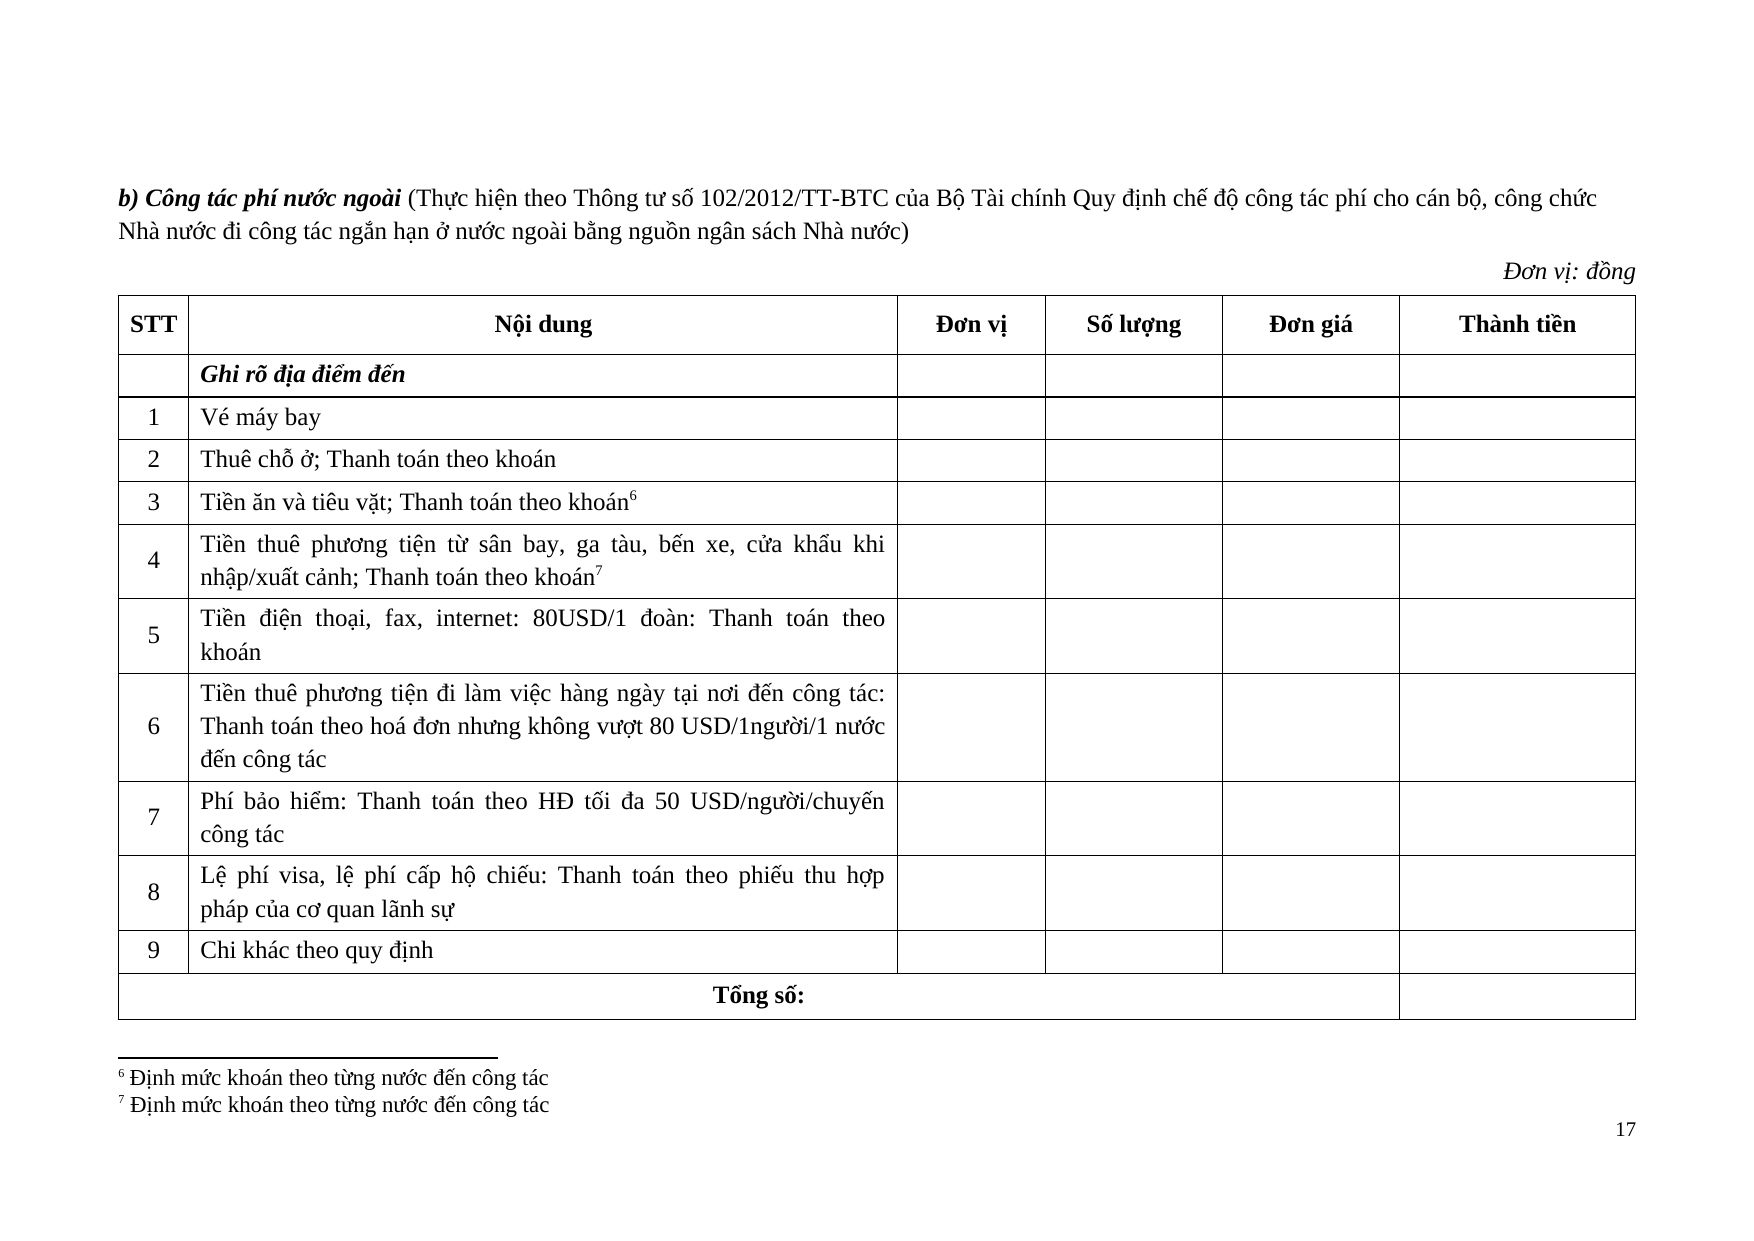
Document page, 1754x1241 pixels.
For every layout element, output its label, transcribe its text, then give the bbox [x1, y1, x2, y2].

table_cell [1400, 398, 1635, 439]
table_cell [1046, 398, 1222, 439]
table_header Thành tiền [1400, 296, 1635, 354]
table_cell [1400, 482, 1635, 524]
table_cell [1046, 782, 1222, 855]
table_cell Tiền thuê phương tiện đi làm việc hàng ngày tại nơi đến công tác: Thanh toán theo hoá đơn nhưng không vượt 80 USD/1người/1 nước đến công tác [189, 674, 897, 781]
table_cell [1400, 674, 1635, 781]
table_cell [898, 674, 1045, 781]
table_cell [898, 398, 1045, 439]
table_cell [1046, 440, 1222, 481]
table_cell Phí bảo hiểm: Thanh toán theo HĐ tối đa 50 USD/người/chuyến công tác [189, 782, 897, 855]
table_cell Chi khác theo quy định [189, 931, 897, 972]
table_cell [1046, 931, 1222, 972]
table_cell [898, 782, 1045, 855]
table_cell 4 [119, 525, 188, 598]
table_cell 3 [119, 482, 188, 524]
table_cell [1046, 525, 1222, 598]
table_cell 9 [119, 931, 188, 972]
table_cell [898, 355, 1045, 396]
table_cell Vé máy bay [189, 398, 897, 439]
table_cell Tiền ăn và tiêu vặt; Thanh toán theo khoán [189, 482, 897, 524]
table_cell [1223, 674, 1399, 781]
table_cell [1223, 931, 1399, 972]
table_cell [1046, 482, 1222, 524]
table_cell [898, 482, 1045, 524]
text b) Công tác phí nước ngoài (Thực hiện theo Thông tư số 102/2012/TT-BTC của Bộ Tài chính Quy định chế độ công tác phí cho cán bộ, công chức Nhà nước đi công tác ngắn hạn ở nước ngoài bằng nguồn ngân sách Nhà nước) [118, 183, 1636, 245]
table_cell [1223, 398, 1399, 439]
table_cell [898, 599, 1045, 673]
table_cell [1046, 674, 1222, 781]
table_cell [1223, 599, 1399, 673]
table_cell [1223, 856, 1399, 930]
table_cell Tiền thuê phương tiện từ sân bay, ga tàu, bến xe, cửa khẩu khi nhập/xuất cảnh; Thanh toán theo khoán [189, 525, 897, 598]
table_cell [119, 355, 188, 396]
table_cell 6 [119, 674, 188, 781]
table_cell [1400, 931, 1635, 972]
table_cell [1223, 355, 1399, 396]
table_cell [1400, 974, 1635, 1019]
table_cell [1046, 856, 1222, 930]
table_cell 1 [119, 398, 188, 439]
table_cell 5 [119, 599, 188, 673]
table_cell [1223, 782, 1399, 855]
table_cell Tiền điện thoại, fax, internet: 80USD/1 đoàn: Thanh toán theo khoán [189, 599, 897, 673]
table_cell [898, 931, 1045, 972]
table_header Nội dung [189, 296, 897, 354]
table_cell [1223, 525, 1399, 598]
table_cell 2 [119, 440, 188, 481]
table_header Đơn giá [1223, 296, 1399, 354]
table_header Số lượng [1046, 296, 1222, 354]
table_cell Tổng số: [119, 974, 1399, 1019]
table_cell Lệ phí visa, lệ phí cấp hộ chiếu: Thanh toán theo phiếu thu hợp pháp của cơ quan lãnh sự [189, 856, 897, 930]
table_cell [1400, 525, 1635, 598]
table_cell Ghi rõ địa điểm đến [189, 355, 897, 396]
table_cell [1400, 440, 1635, 481]
table_cell [1223, 440, 1399, 481]
table_cell [1400, 782, 1635, 855]
table_cell [898, 856, 1045, 930]
table_cell [898, 440, 1045, 481]
table_cell 8 [119, 856, 188, 930]
table_cell [1046, 599, 1222, 673]
table_cell [1046, 355, 1222, 396]
table_cell [1400, 856, 1635, 930]
table_header Đơn vị [898, 296, 1045, 354]
table_cell [1400, 355, 1635, 396]
table_cell [1223, 482, 1399, 524]
table_cell 7 [119, 782, 188, 855]
table_header STT [119, 296, 188, 354]
text Đơn vị: đồng [118, 256, 1636, 284]
table_cell [898, 525, 1045, 598]
table_cell Thuê chỗ ở; Thanh toán theo khoán [189, 440, 897, 481]
table_cell [1400, 599, 1635, 673]
